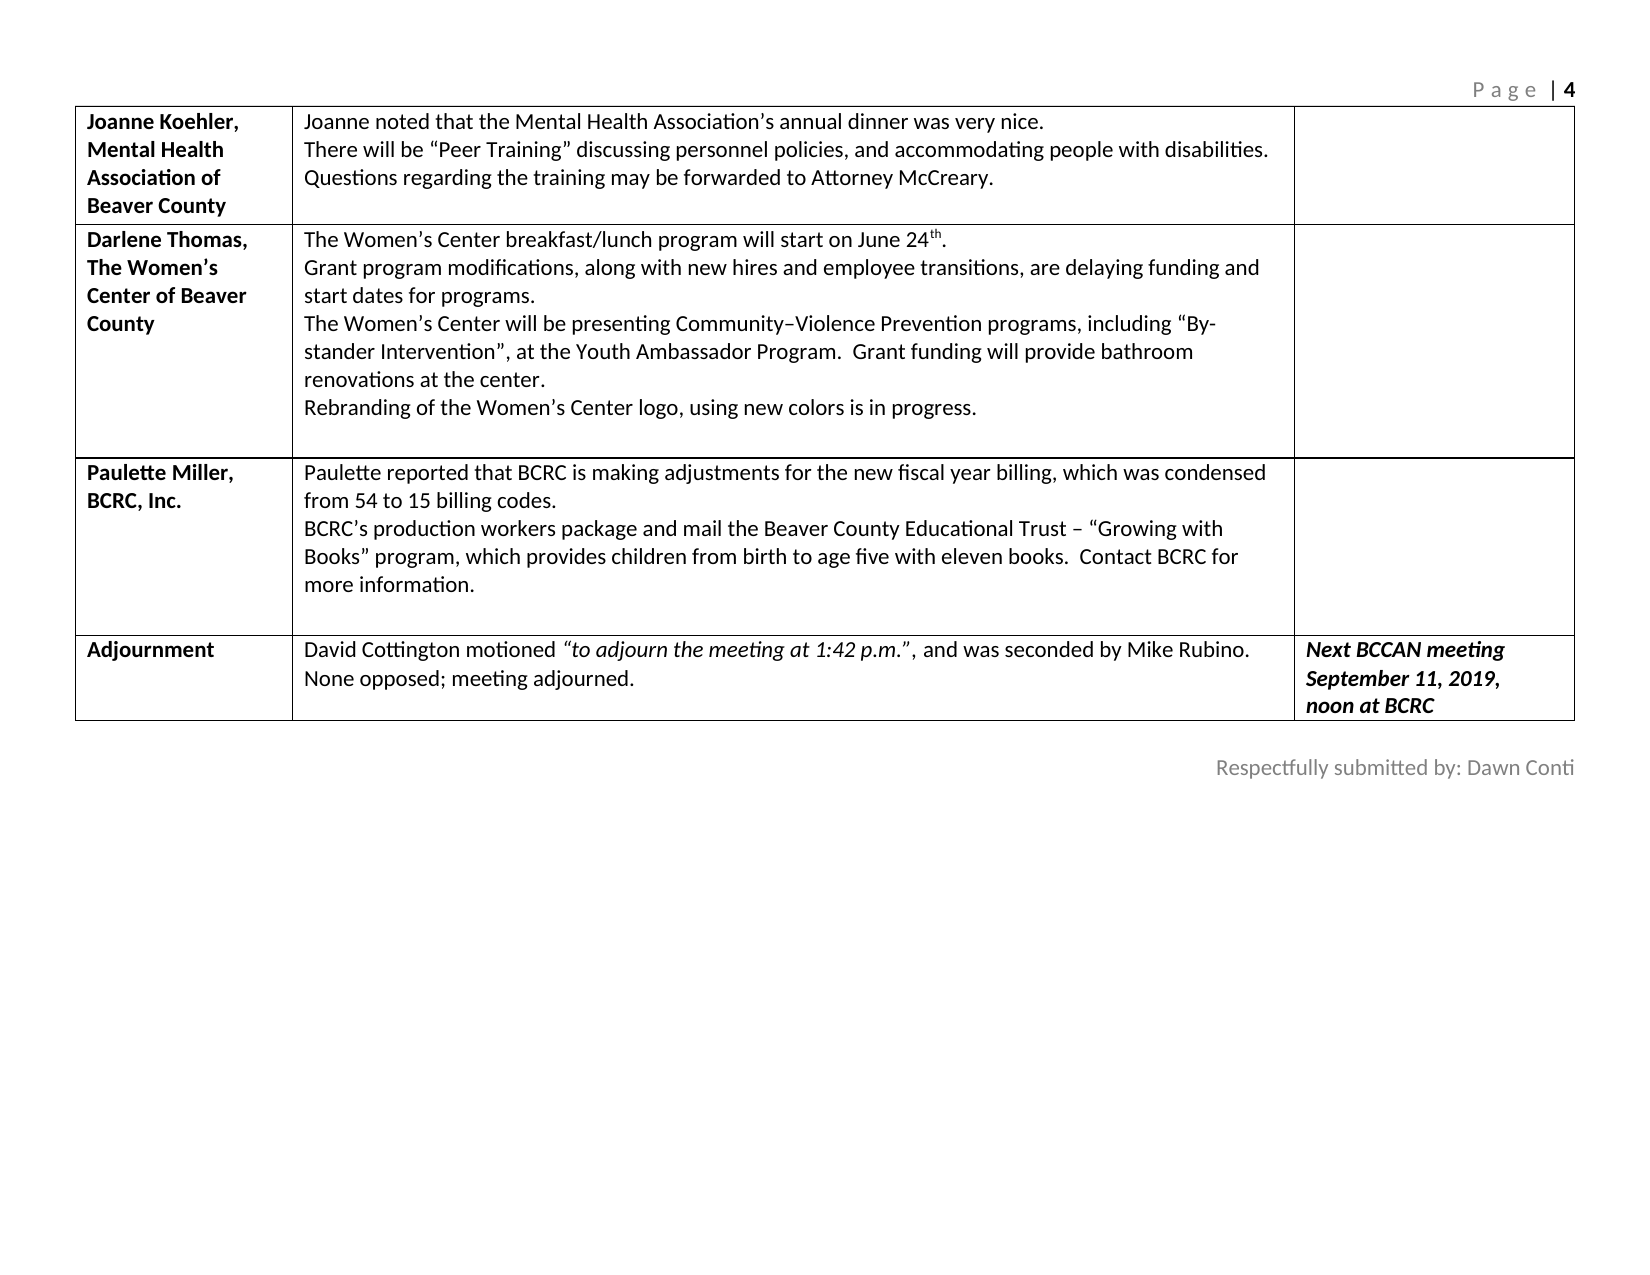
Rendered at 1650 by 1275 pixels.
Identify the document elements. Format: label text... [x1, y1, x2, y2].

table_cell [1295, 107, 1574, 224]
table_cell Darlene Thomas, The Women’s Center of Beaver County [76, 225, 292, 457]
text Respectfully submitted by: Dawn Conti [75, 753, 1575, 781]
table_cell The Women’s Center breakfast/lunch program will start on June 24th. Grant program modifications, along with new hires and employee transitions, are delaying funding and start dates for programs. The Women’s Center will be presenting Community–Violence Prevention programs, including “By-stander Intervention”, at the Youth Ambassador Program. Grant funding will provide bathroom renovations at the center. Rebranding of the Women’s Center logo, using new colors is in progress. [293, 225, 1294, 457]
table_cell Joanne noted that the Mental Health Association’s annual dinner was very nice. There will be “Peer Training” discussing personnel policies, and accommodating people with disabilities. Questions regarding the training may be forwarded to Attorney McCreary. [293, 107, 1294, 224]
table_cell [1295, 459, 1574, 634]
table_cell David Cottington motioned “to adjourn the meeting at 1:42 p.m.”, and was seconded by Mike Rubino. None opposed; meeting adjourned. [293, 636, 1294, 720]
table_cell Next BCCAN meeting September 11, 2019, noon at BCRC [1295, 636, 1574, 720]
table_cell Adjournment [76, 636, 292, 720]
table_cell Paulette reported that BCRC is making adjustments for the new fiscal year billing, which was condensed from 54 to 15 billing codes. BCRC’s production workers package and mail the Beaver County Educational Trust – “Growing with Books” program, which provides children from birth to age five with eleven books. Contact BCRC for more information. [293, 459, 1294, 634]
table_cell [1295, 225, 1574, 457]
table_cell Joanne Koehler, Mental Health Association of Beaver County [76, 107, 292, 224]
table_cell Paulette Miller, BCRC, Inc. [76, 459, 292, 634]
